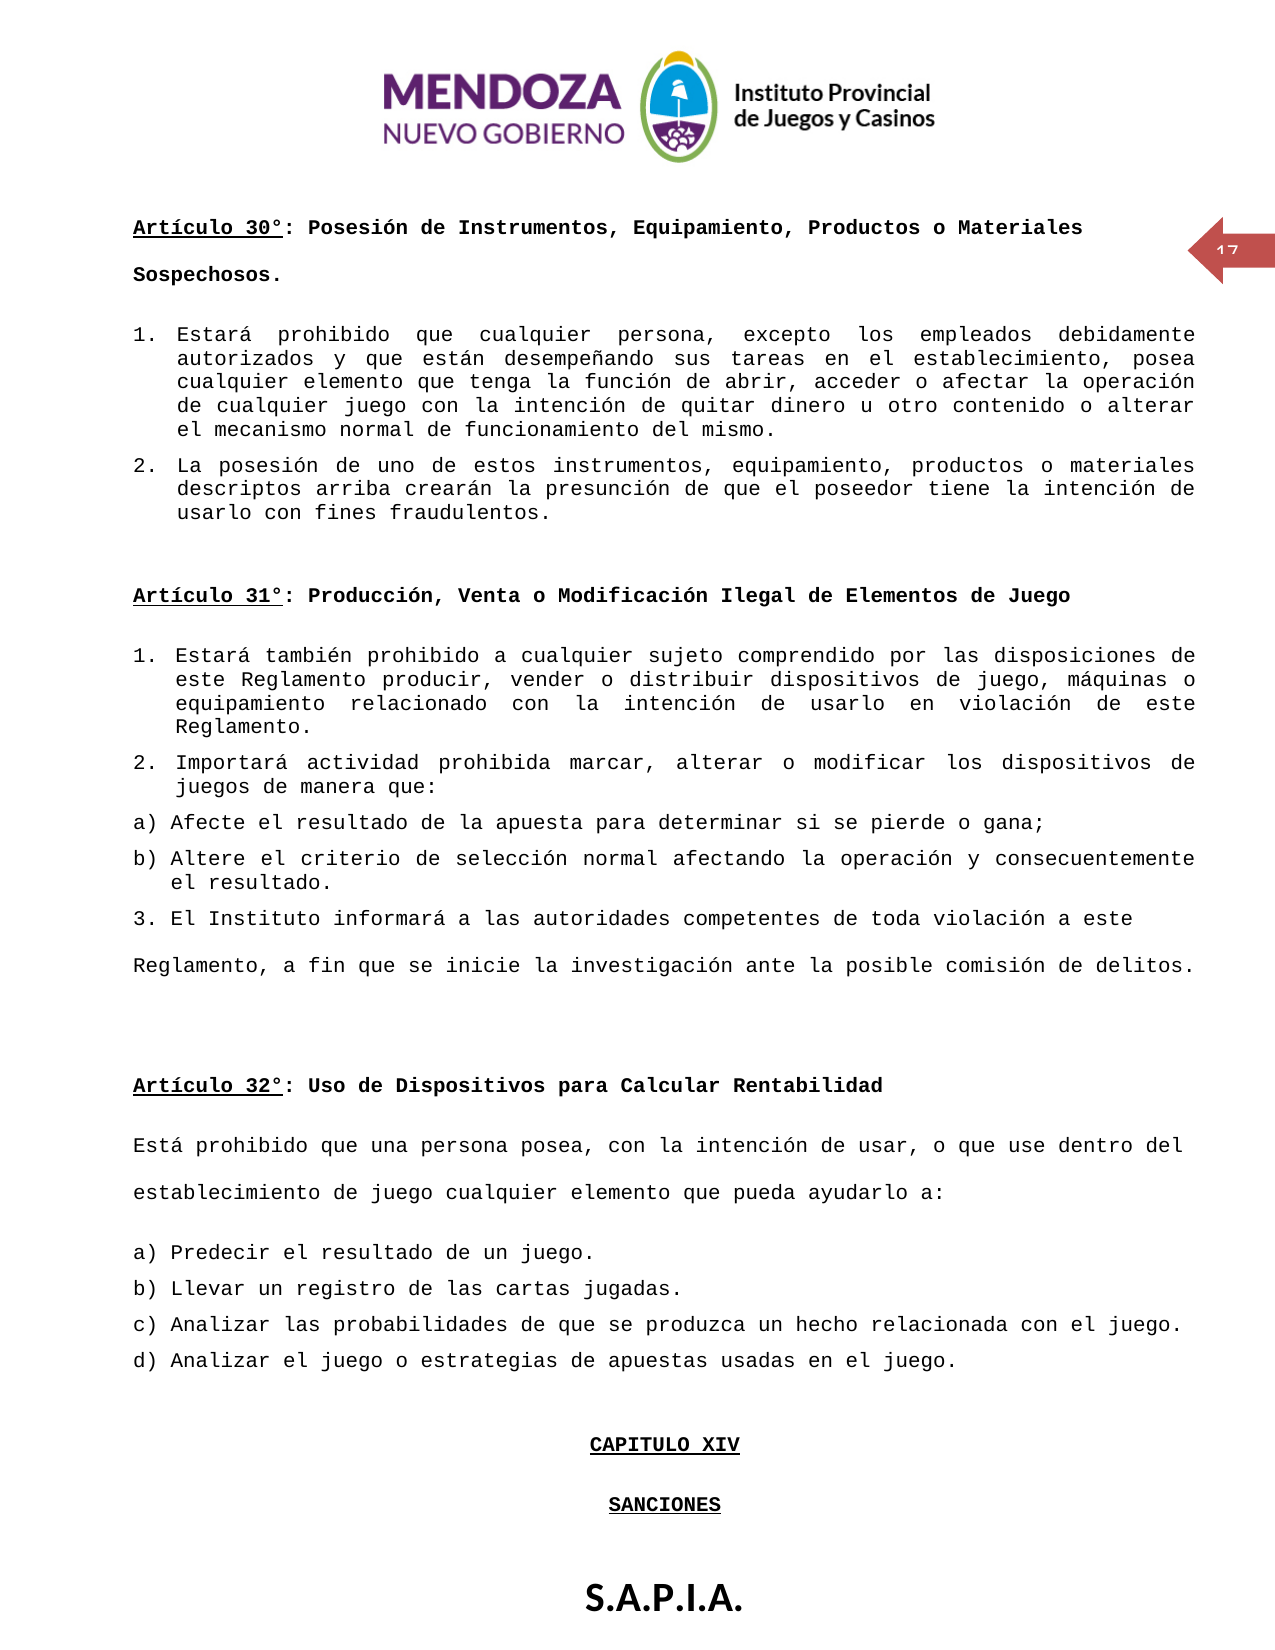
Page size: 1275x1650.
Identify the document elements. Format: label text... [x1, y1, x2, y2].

text CAPITULO XIV [133, 1434, 1196, 1457]
list La posesión de uno de estos instrumentos, equipamiento, productos o materiales descriptos arriba crearán la presunción de que el poseedor tiene la intención de usarlo con fines fraudulentos. [133, 455, 1196, 526]
text Artículo 32°: Uso de Dispositivos para Calcular Rentabilidad [133, 1075, 1196, 1099]
list Estará prohibido que cualquier persona, excepto los empleados debidamente autorizados y que están desempeñando sus tareas en el establecimiento, posea cualquier elemento que tenga la función de abrir, acceder o afectar la operación de cualquier juego con la intención de quitar dinero u otro contenido o alterar el mecanismo normal de funcionamiento del mismo. [133, 324, 1196, 442]
text Artículo 31°: Producción, Venta o Modificación Ilegal de Elementos de Juego [133, 586, 1196, 609]
list Afecte el resultado de la apuesta para determinar si se pierde o gana; [133, 812, 1196, 836]
text 3. El Instituto informará a las autoridades competentes de toda violación a este Reglamento, a fin que se inicie la investigación ante la posible comisión de delitos. [133, 908, 1196, 979]
list Importará actividad prohibida marcar, alterar o modificar los dispositivos de juegos de manera que: [133, 752, 1196, 800]
list Estará también prohibido a cualquier sujeto comprendido por las disposiciones de este Reglamento producir, vender o distribuir dispositivos de juego, máquinas o equipamiento relacionado con la intención de usarlo en violación de este Reglamento. [133, 645, 1196, 740]
list Analizar el juego o estrategias de apuestas usadas en el juego. [133, 1350, 1196, 1374]
text Está prohibido que una persona posea, con la intención de usar, o que use dentro del establecimiento de juego cualquier elemento que pueda ayudarlo a: [133, 1135, 1196, 1206]
text SANCIONES [133, 1493, 1196, 1517]
picture [341, 29, 969, 167]
list Analizar las probabilidades de que se produzca un hecho relacionada con el juego. [133, 1314, 1196, 1338]
list Predecir el resultado de un juego. [133, 1242, 1196, 1266]
list Llevar un registro de las cartas jugadas. [133, 1278, 1196, 1302]
list Altere el criterio de selección normal afectando la operación y consecuentemente el resultado. [133, 848, 1196, 896]
text Artículo 30°: Posesión de Instrumentos, Equipamiento, Productos o Materiales Sospechosos. [133, 217, 1196, 288]
